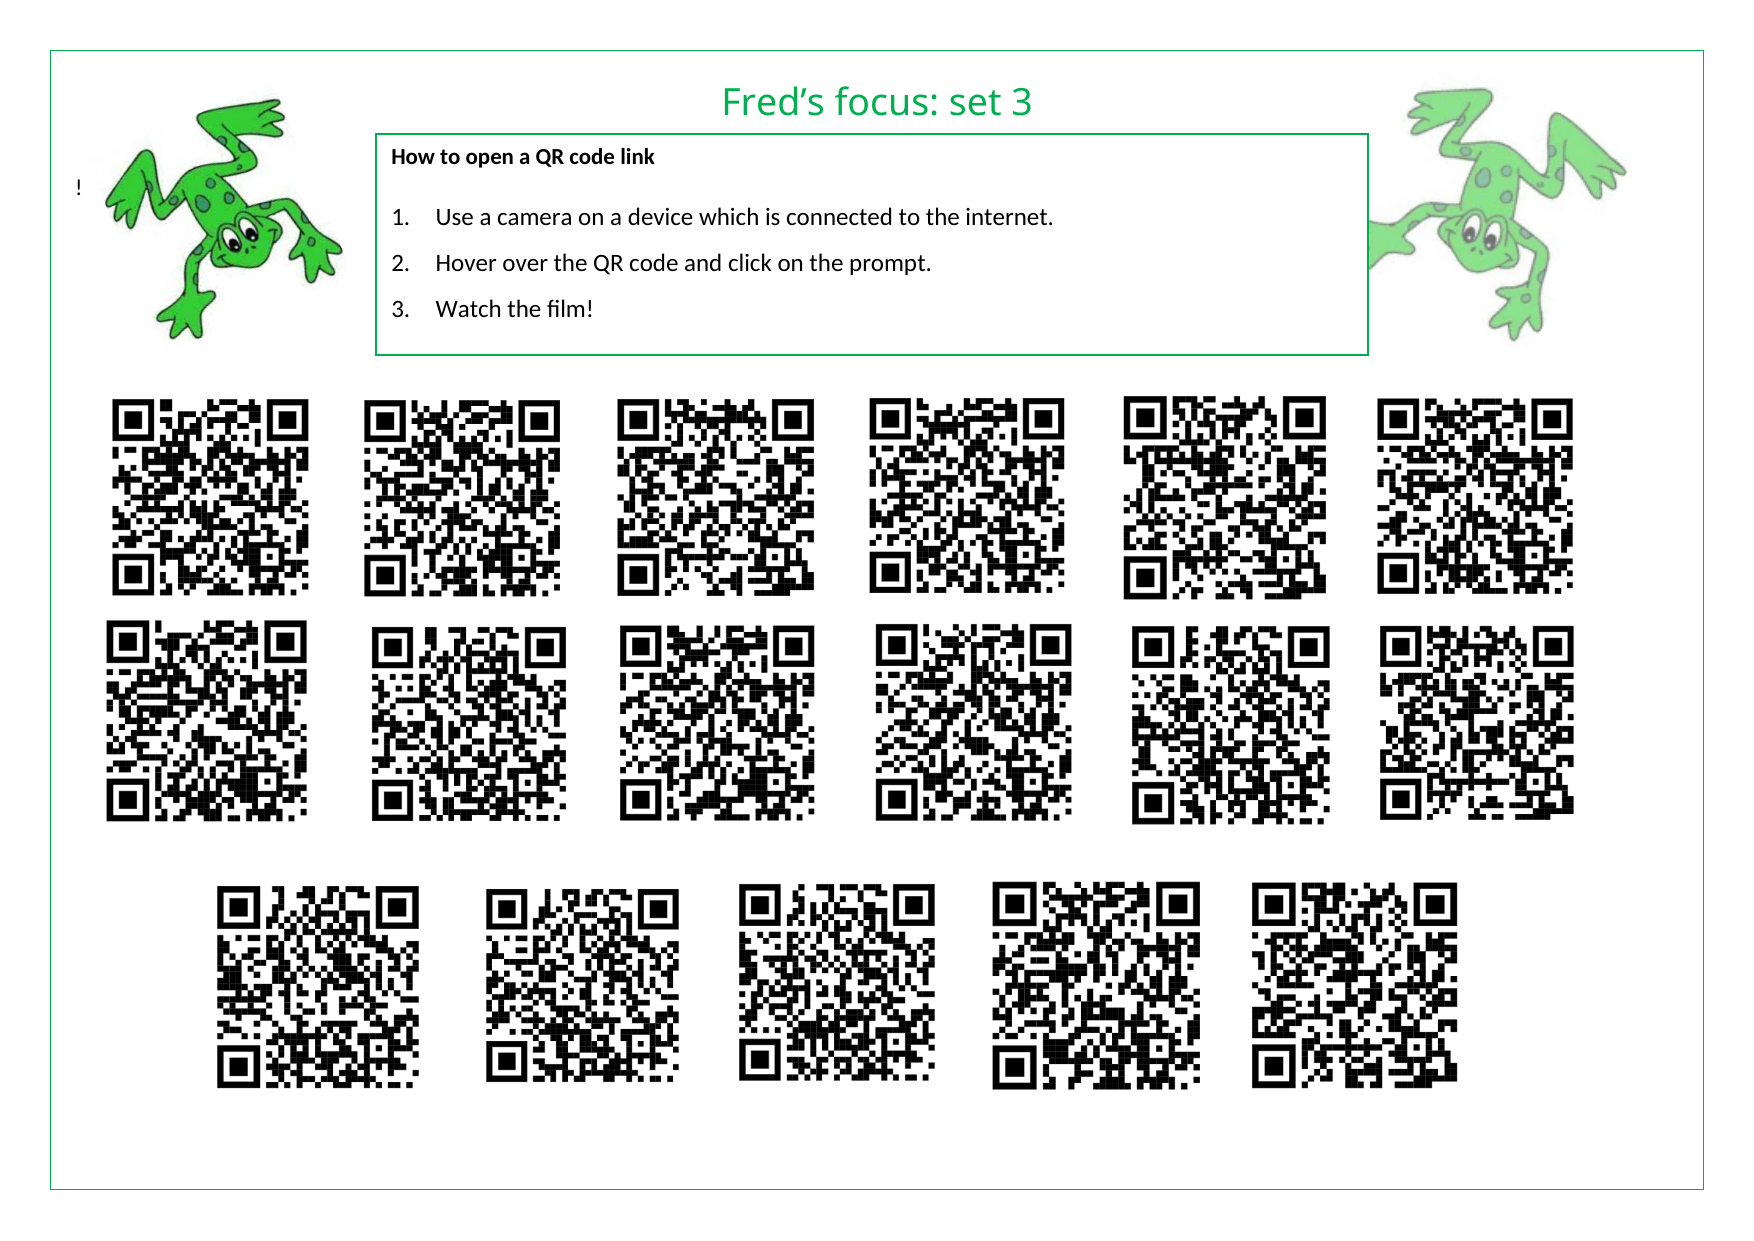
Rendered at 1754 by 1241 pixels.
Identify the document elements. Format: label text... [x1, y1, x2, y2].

picture [1129, 622, 1346, 833]
picture [477, 884, 690, 1090]
picture [206, 876, 432, 1100]
picture [868, 615, 1084, 829]
picture [727, 876, 948, 1092]
picture [616, 620, 828, 829]
picture [1366, 387, 1588, 605]
text ! [75, 173, 375, 201]
picture [104, 389, 319, 605]
picture [1370, 620, 1584, 824]
picture [606, 391, 823, 600]
picture [87, 126, 310, 173]
picture [862, 393, 1078, 603]
picture [358, 395, 570, 605]
text ! [1369, 173, 1679, 201]
picture [977, 868, 1209, 1095]
picture [1116, 387, 1343, 609]
picture [105, 201, 352, 351]
picture [362, 613, 582, 834]
picture [102, 615, 320, 837]
picture [1245, 876, 1472, 1097]
text Fred’s focus: set 3 [75, 75, 1679, 126]
